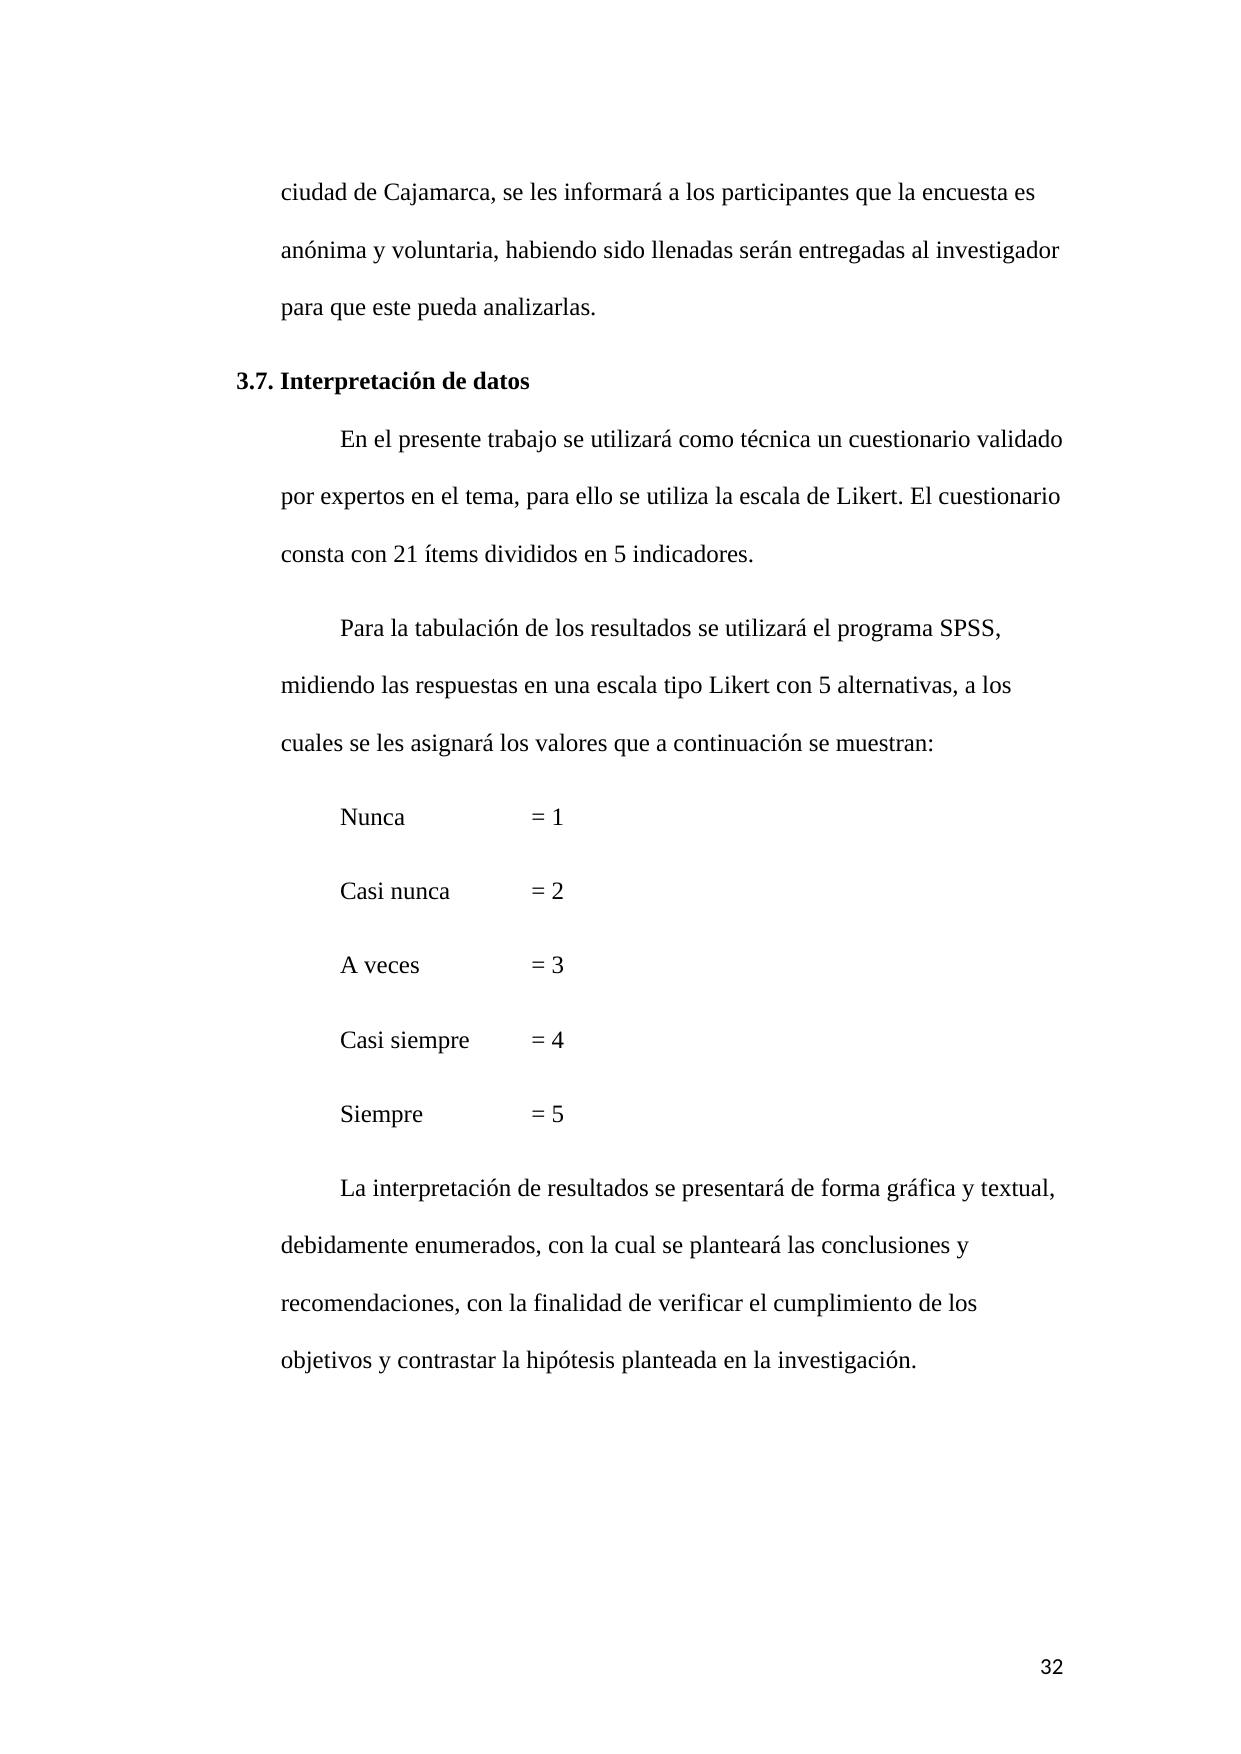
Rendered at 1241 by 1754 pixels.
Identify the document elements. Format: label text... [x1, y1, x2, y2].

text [281, 177, 1063, 321]
text Casi siempre = 4 [281, 1025, 1063, 1053]
text Casi nunca = 2 [281, 876, 1063, 905]
text La interpretación de resultados se presentará de forma gráfica y textual, debidamente enumerados, con la cual se planteará las conclusiones y recomendaciones, con la finalidad de verificar el cumplimiento de los objetivos y contrastar la hipótesis planteada en la investigación. [281, 1173, 1063, 1374]
text Nunca = 1 [281, 802, 1063, 831]
text En el presente trabajo se utilizará como técnica un cuestionario validado por expertos en el tema, para ello se utiliza la escala de Likert. El cuestionario consta con 21 ítems divididos en 5 indicadores. [281, 424, 1063, 568]
text A veces = 3 [281, 951, 1063, 979]
text Siempre = 5 [281, 1099, 1063, 1128]
subtitle 3.7. Interpretación de datos [236, 366, 1063, 395]
text Para la tabulación de los resultados se utilizará el programa SPSS, midiendo las respuestas en una escala tipo Likert con 5 alternativas, a los cuales se les asignará los valores que a continuación se muestran: [281, 613, 1063, 757]
